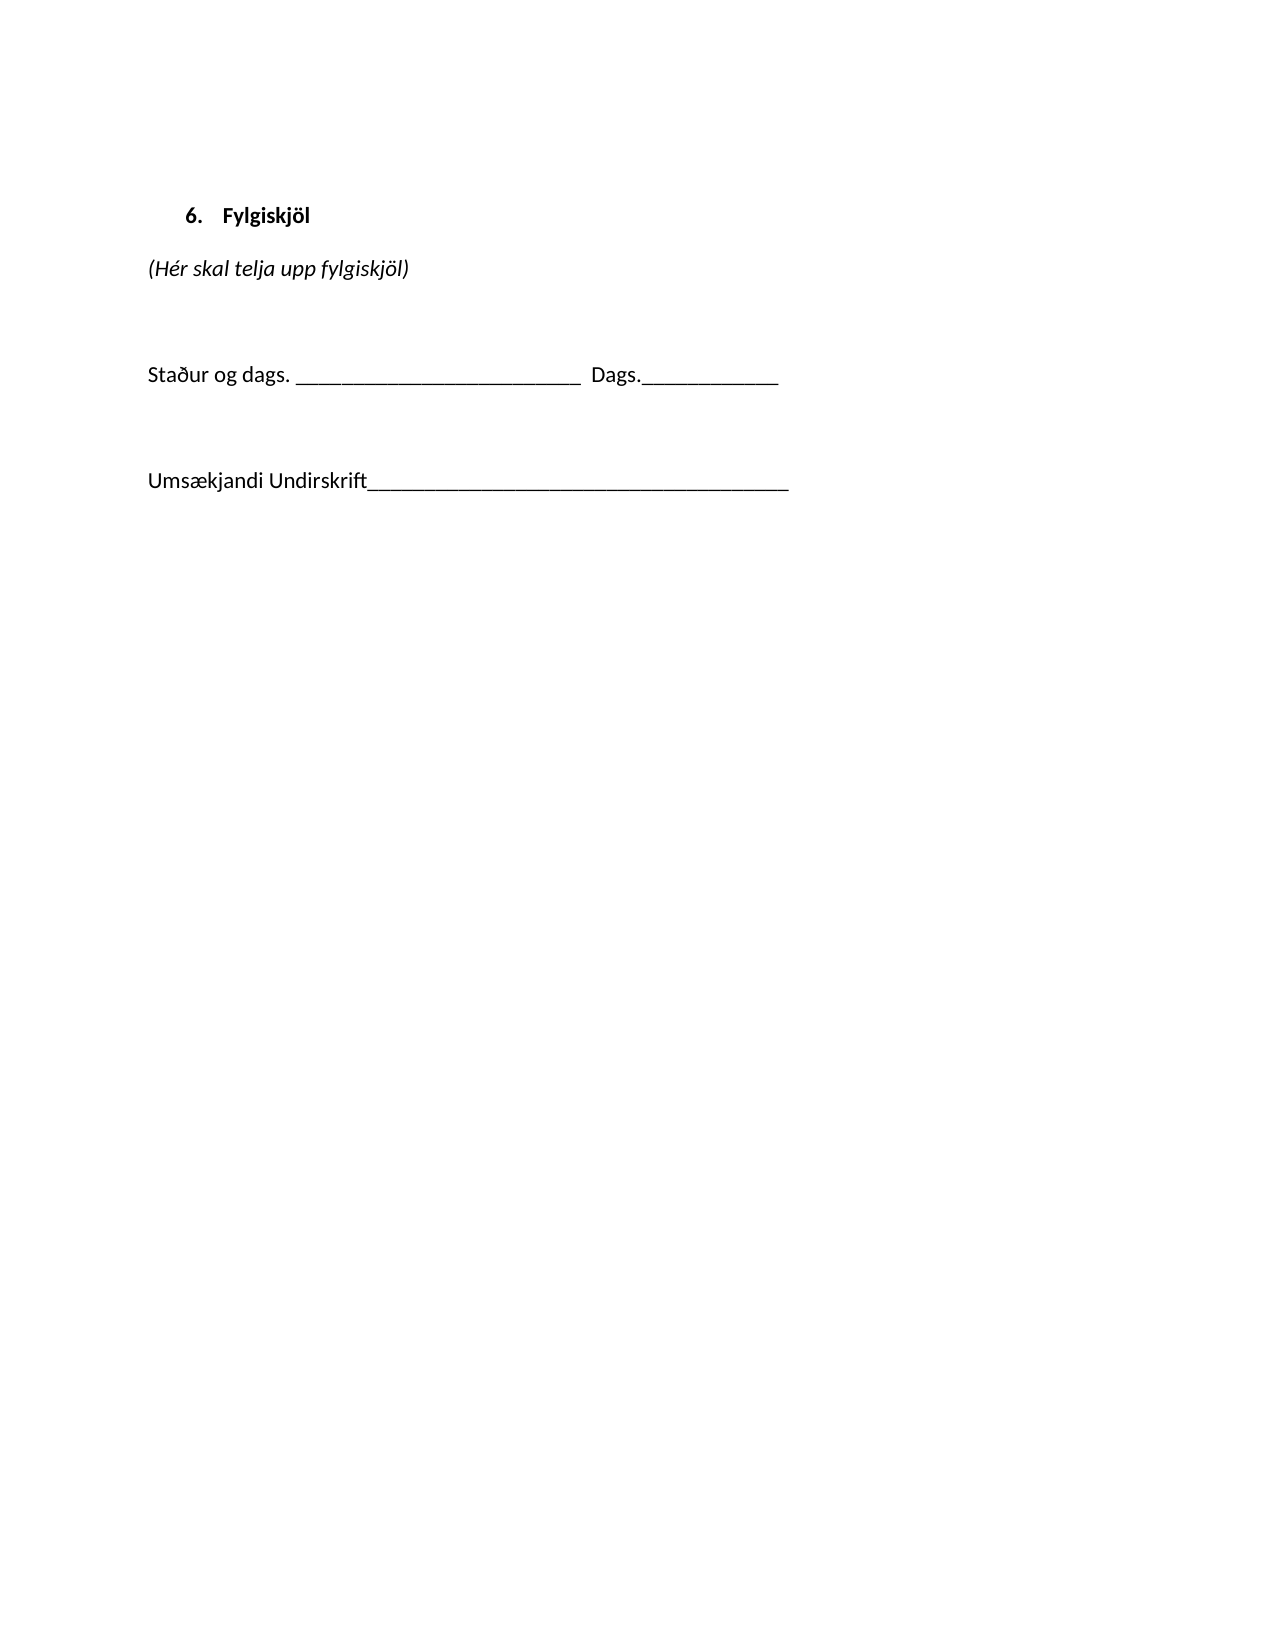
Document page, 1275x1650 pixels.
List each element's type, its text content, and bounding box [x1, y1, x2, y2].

text Umsækjandi Undirskrift_____________________________________ [148, 466, 1127, 494]
list Fylgiskjöl [185, 201, 1127, 229]
text (Hér skal telja upp fylgiskjöl) [148, 254, 1127, 282]
text Staður og dags. _________________________ Dags.____________ [148, 360, 1127, 388]
